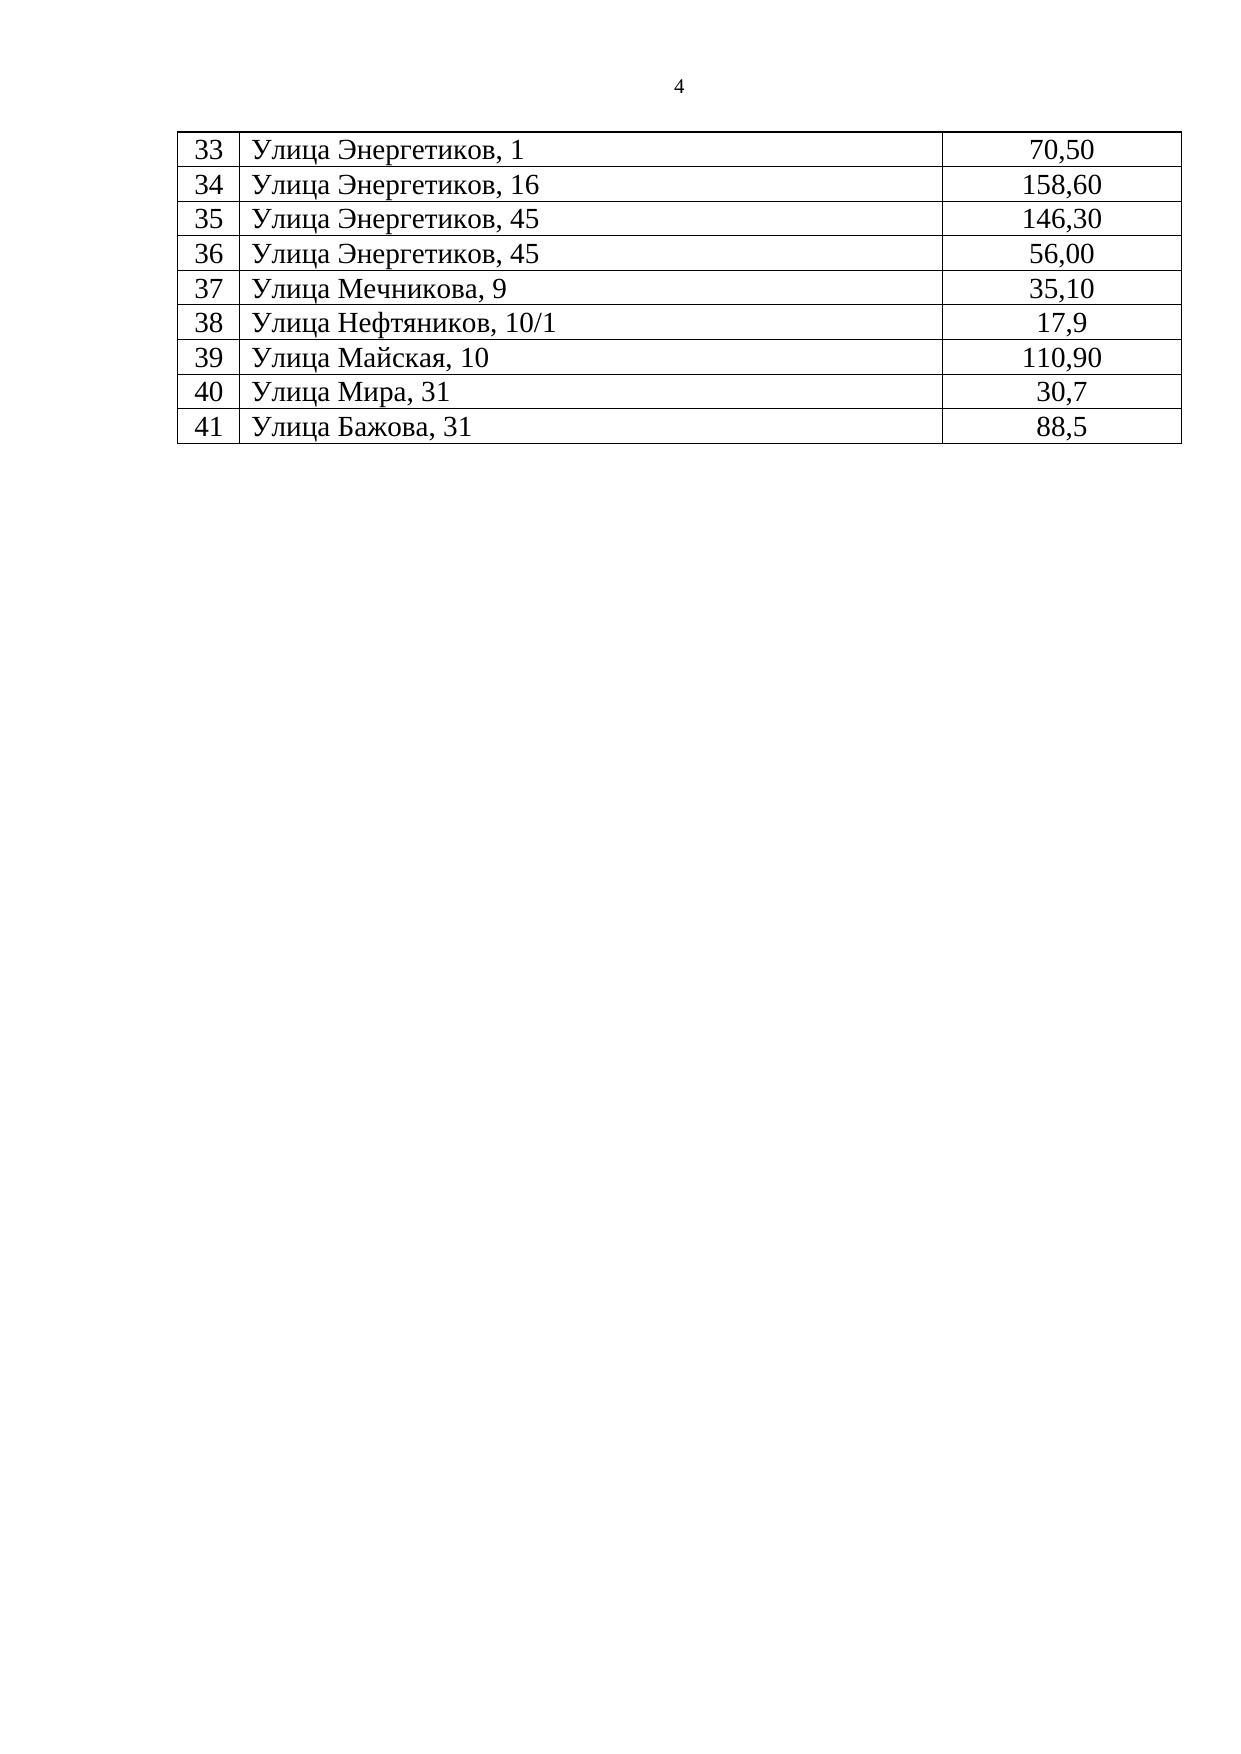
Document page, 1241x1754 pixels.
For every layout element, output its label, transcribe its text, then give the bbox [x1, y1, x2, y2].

table_cell Улица Энергетиков, 1 [240, 133, 942, 166]
table_cell 33 [178, 133, 239, 166]
table_cell 56,00 [943, 236, 1181, 270]
table_cell Улица Мира, 31 [240, 375, 942, 408]
table_cell 40 [178, 375, 239, 408]
table_cell Улица Мечникова, 9 [240, 271, 942, 304]
table_cell 17,9 [943, 305, 1181, 339]
table_cell 41 [178, 409, 239, 443]
table_cell 34 [178, 167, 239, 201]
table_cell Улица Энергетиков, 45 [240, 236, 942, 270]
table_cell Улица Энергетиков, 45 [240, 202, 942, 235]
table_cell 158,60 [943, 167, 1181, 201]
table_cell 110,90 [943, 340, 1181, 373]
table_cell 146,30 [943, 202, 1181, 235]
table_cell Улица Майская, 10 [240, 340, 942, 373]
table_cell 88,5 [943, 409, 1181, 443]
table_cell 39 [178, 340, 239, 373]
table_cell Улица Бажова, 31 [240, 409, 942, 443]
table_cell Улица Энергетиков, 16 [240, 167, 942, 201]
table_cell 37 [178, 271, 239, 304]
table_cell 30,7 [943, 375, 1181, 408]
table_cell 70,50 [943, 133, 1181, 166]
table_cell 35,10 [943, 271, 1181, 304]
table_cell Улица Нефтяников, 10/1 [240, 305, 942, 339]
table_cell 38 [178, 305, 239, 339]
table_cell 35 [178, 202, 239, 235]
table_cell 36 [178, 236, 239, 270]
